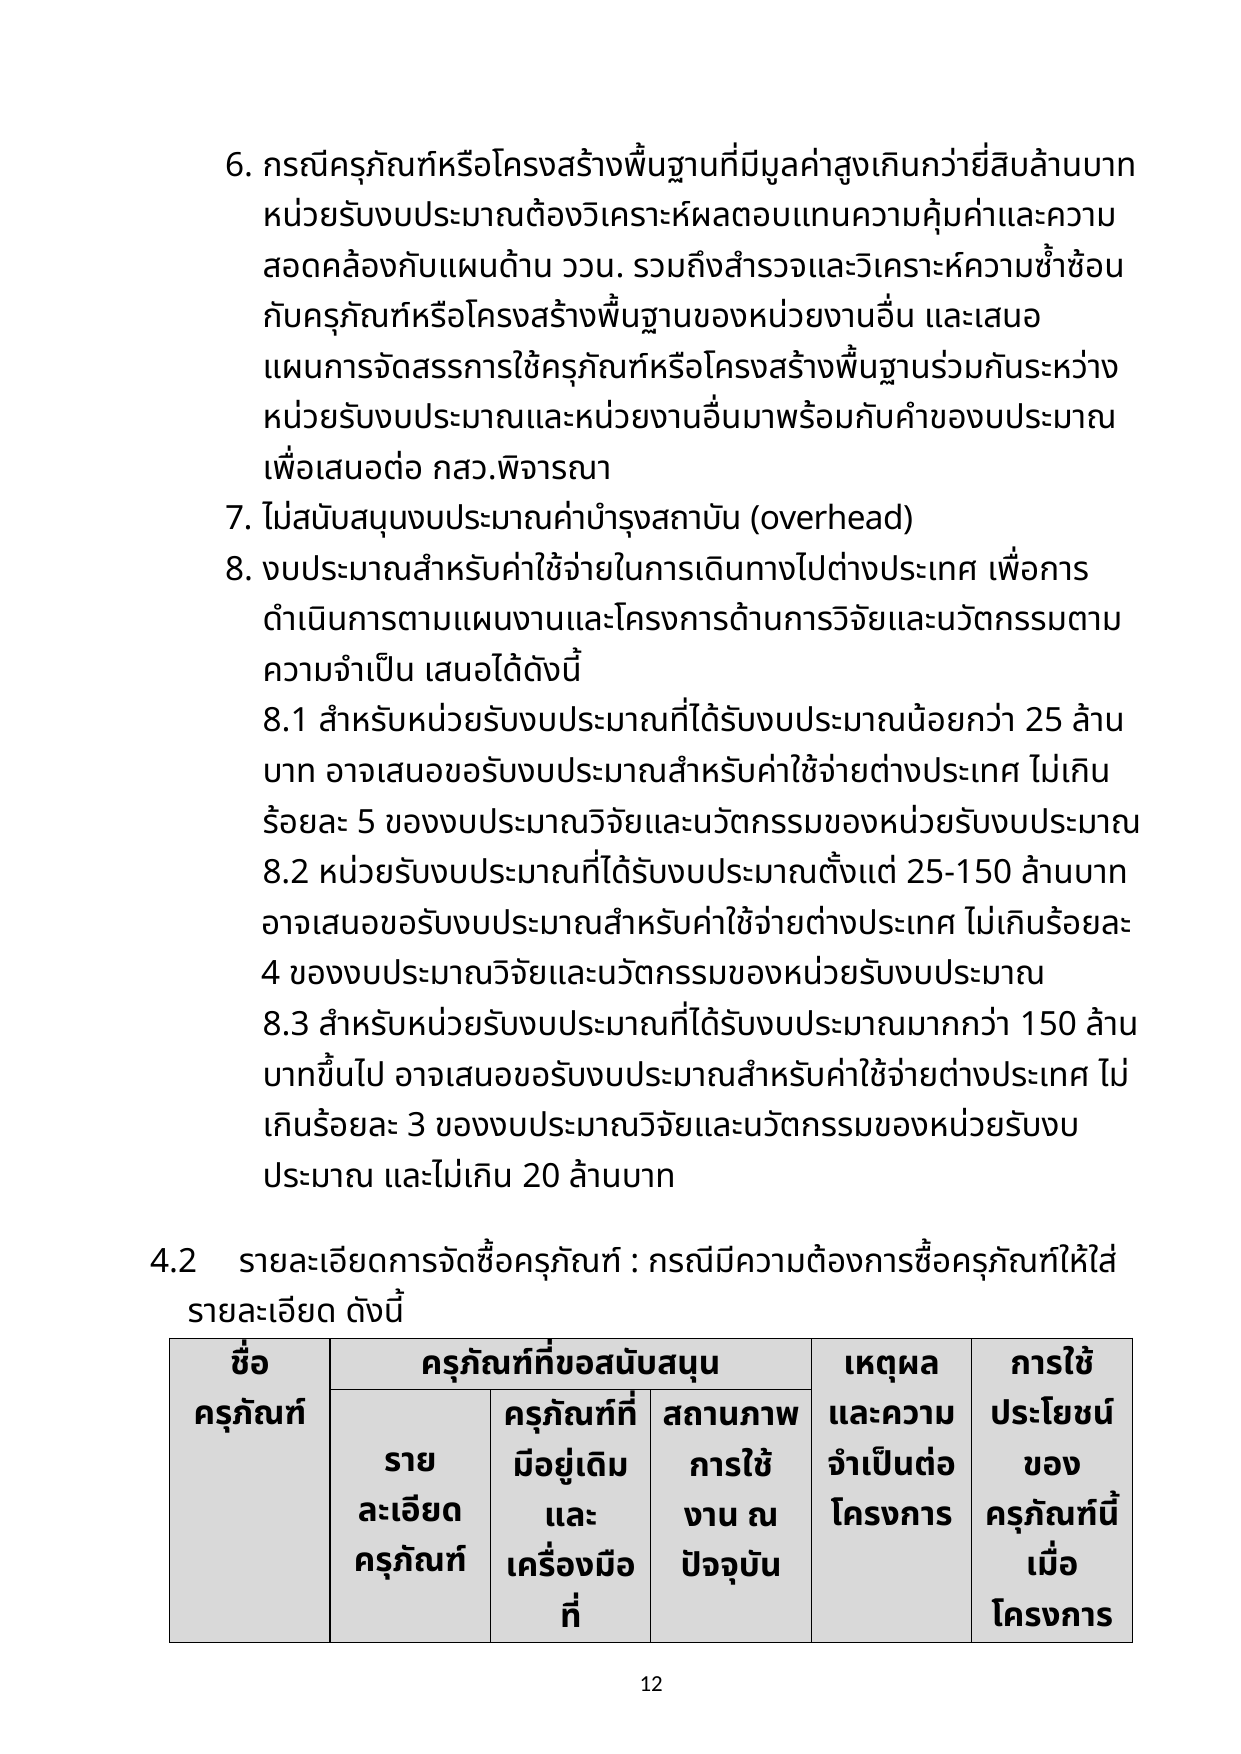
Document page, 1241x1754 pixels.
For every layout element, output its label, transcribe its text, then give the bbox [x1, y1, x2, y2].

list 8.3 สำหรับหน่วยรับงบประมาณที่ได้รับงบประมาณมากกว่า 150 ล้านบาทขึ้นไป อาจเสนอขอรับงบประมาณสำหรับค่าใช้จ่ายต่างประเทศ ไม่เกินร้อยละ 3 ของงบประมาณวิจัยและนวัตกรรมของหน่วยรับงบประมาณ และไม่เกิน 20 ล้านบาท [262, 1000, 1152, 1202]
list กรณีครุภัณฑ์หรือโครงสร้างพื้นฐานที่มีมูลค่าสูงเกินกว่ายี่สิบล้านบาท หน่วยรับงบประมาณต้องวิเคราะห์ผลตอบแทนความคุ้มค่าและความสอดคล้องกับแผนด้าน ววน. รวมถึงสํารวจและวิเคราะห์ความซ้ำซ้อนกับครุภัณฑ์หรือโครงสร้างพื้นฐานของหน่วยงานอื่น และเสนอแผนการจัดสรรการใช้ครุภัณฑ์หรือโครงสร้างพื้นฐานร่วมกันระหว่างหน่วยรับงบประมาณและหน่วยงานอื่นมาพร้อมกับคําของบประมาณเพื่อเสนอต่อ กสว.พิจารณา [225, 141, 1152, 494]
list งบประมาณสำหรับค่าใช้จ่ายในการเดินทางไปต่างประเทศ เพื่อการดำเนินการตามแผนงานและโครงการด้านการวิจัยและนวัตกรรมตามความจำเป็น เสนอได้ดังนี้ [225, 545, 1152, 696]
table_header การใช้ประโยชน์ของครุภัณฑ์นี้เมื่อโครงการสิ้นสุด [972, 1339, 1132, 1642]
list รายละเอียดการจัดซื้อครุภัณฑ์ : กรณีมีความต้องการซื้อครุภัณฑ์ให้ใส่รายละเอียด ดังนี้ [150, 1236, 1152, 1338]
list ไม่สนับสนุนงบประมาณค่าบำรุงสถาบัน (overhead) [225, 494, 1152, 545]
list 8.1 สำหรับหน่วยรับงบประมาณที่ได้รับงบประมาณน้อยกว่า 25 ล้านบาท อาจเสนอขอรับงบประมาณสำหรับค่าใช้จ่ายต่างประเทศ ไม่เกินร้อยละ 5 ของงบประมาณวิจัยและนวัตกรรมของหน่วยรับงบประมาณ [262, 696, 1152, 848]
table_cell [491, 1390, 650, 1642]
table_header ครุภัณฑ์ที่ขอสนับสนุน [331, 1339, 811, 1389]
table_header เหตุผลและความจำเป็นต่อโครงการ [812, 1339, 971, 1642]
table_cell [651, 1390, 811, 1642]
table_cell รายละเอียดครุภัณฑ์ [331, 1390, 490, 1642]
text 8.2 หน่วยรับงบประมาณที่ได้รับงบประมาณตั้งแต่ 25-150 ล้านบาท อาจเสนอขอรับงบประมาณสำหรับค่าใช้จ่ายต่างประเทศ ไม่เกินร้อยละ 4 ของงบประมาณวิจัยและนวัตกรรมของหน่วยรับงบประมาณ [261, 848, 1152, 1000]
table_header ชื่อครุภัณฑ์ [170, 1339, 329, 1642]
